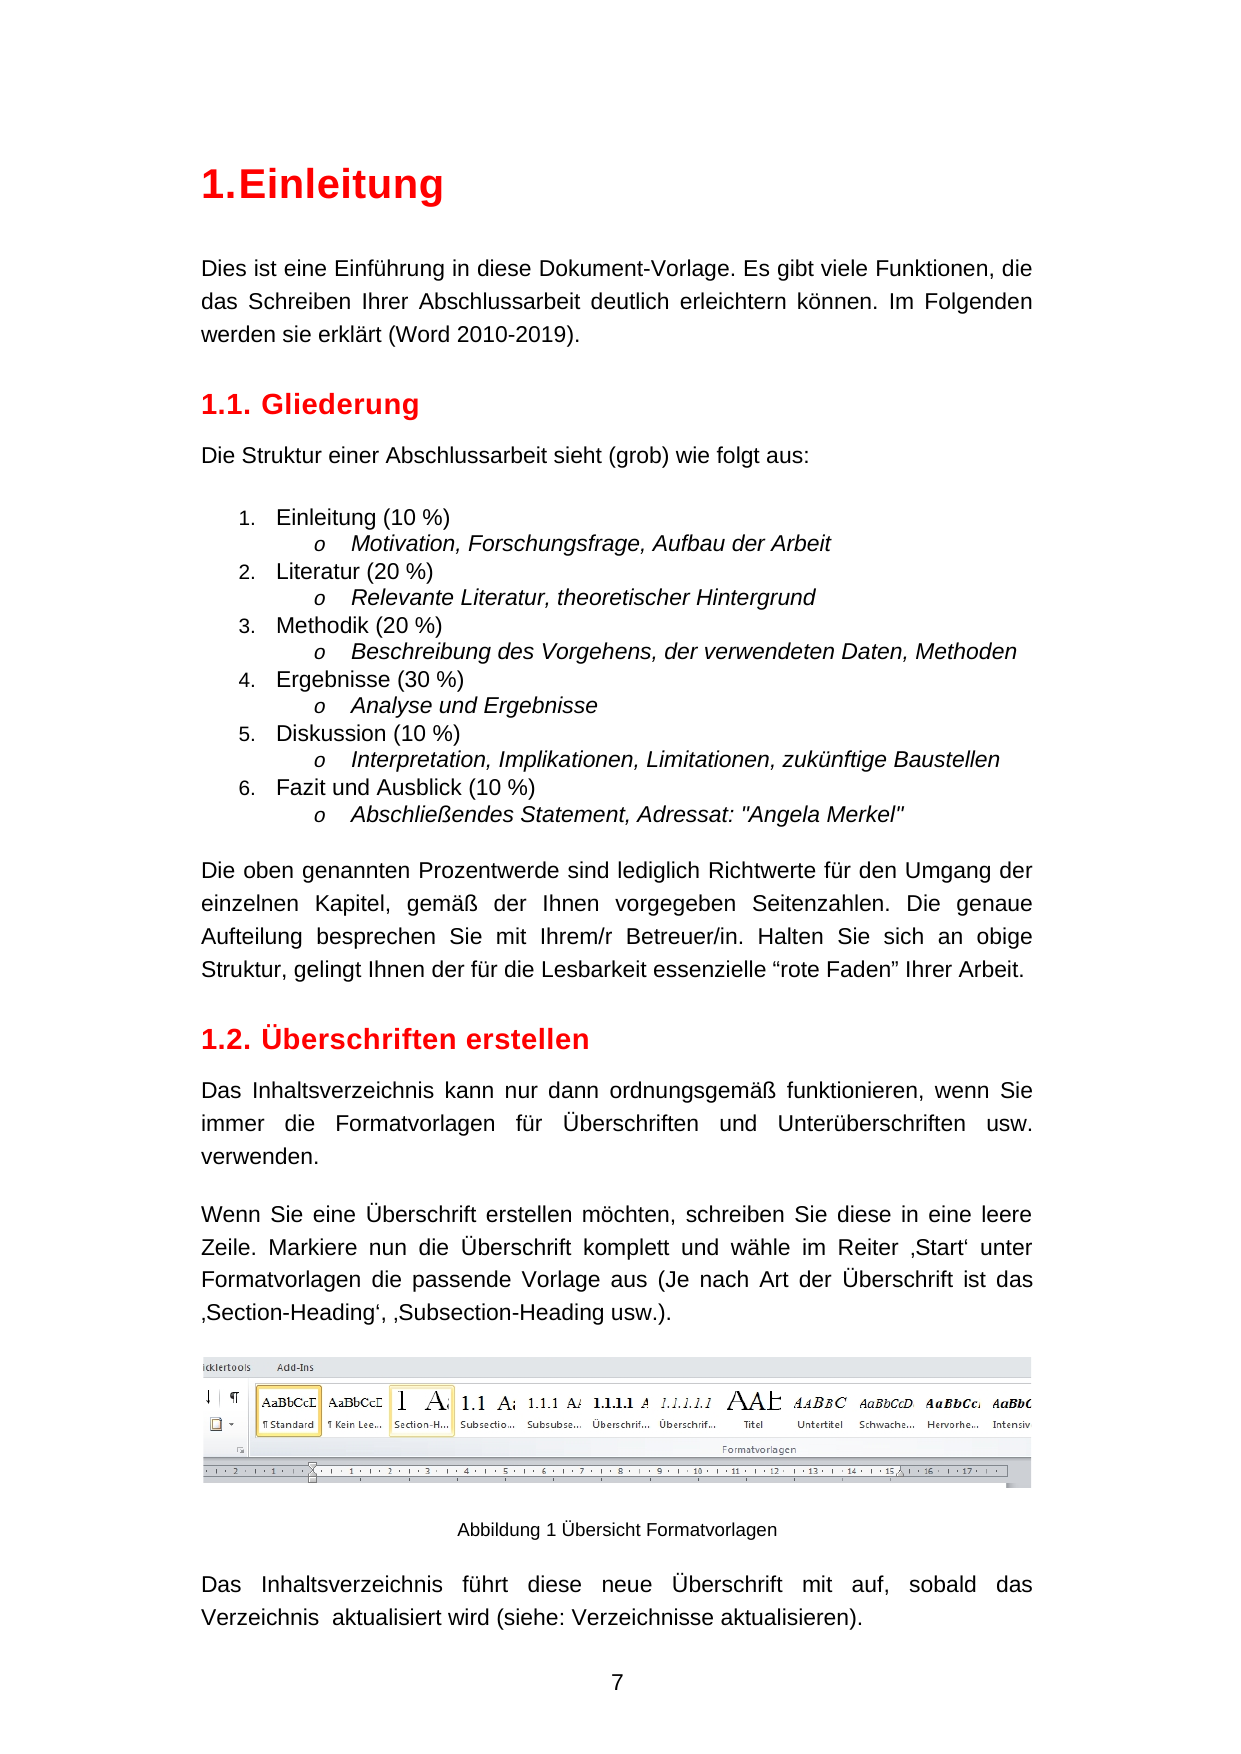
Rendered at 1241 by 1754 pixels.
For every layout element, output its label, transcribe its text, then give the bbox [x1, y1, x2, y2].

list Abschließendes Statement, Adressat: "Angela Merkel" [313, 801, 1033, 828]
list Motivation, Forschungsfrage, Aufbau der Arbeit [313, 530, 1033, 558]
list Methodik (20 %) [238, 612, 1033, 638]
text Wenn Sie eine Überschrift erstellen möchten, schreiben Sie diese in eine leere Zeile. Markiere nun die Überschrift komplett und wähle im Reiter ‚Start‘ unter Formatvorlagen die passende Vorlage aus (Je nach Art der Überschrift ist das ‚Section-Heading‘, ‚Subsection-Heading usw.). [201, 1201, 1033, 1326]
list Einleitung (10 %) [238, 504, 1033, 530]
picture [203, 1357, 1032, 1488]
list Interpretation, Implikationen, Limitationen, zukünftige Baustellen [313, 746, 1033, 774]
subtitle Gliederung [201, 387, 1033, 421]
text Dies ist eine Einführung in diese Dokument-Vorlage. Es gibt viele Funktionen, die das Schreiben Ihrer Abschlussarbeit deutlich erleichtern können. Im Folgenden werden sie erklärt (Word 2010-2019). [201, 255, 1033, 347]
text Das Inhaltsverzeichnis kann nur dann ordnungsgemäß funktionieren, wenn Sie immer die Formatvorlagen für Überschriften und Unterüberschriften usw. verwenden. [201, 1077, 1033, 1169]
list Diskussion (10 %) [238, 720, 1033, 746]
list Fazit und Ausblick (10 %) [238, 774, 1033, 801]
list Analyse und Ergebnisse [313, 692, 1033, 720]
text Die Struktur einer Abschlussarbeit sieht (grob) wie folgt aus: [201, 442, 1033, 468]
subtitle Überschriften erstellen [201, 1022, 1033, 1056]
list Ergebnisse (30 %) [238, 666, 1033, 692]
text Die oben genannten Prozentwerde sind lediglich Richtwerte für den Umgang der einzelnen Kapitel, gemäß der Ihnen vorgegeben Seitenzahlen. Die genaue Aufteilung besprechen Sie mit Ihrem/r Betreuer/in. Halten Sie sich an obige Struktur, gelingt Ihnen der für die Lesbarkeit essenzielle “rote Faden” Ihrer Arbeit. [201, 857, 1033, 982]
list Beschreibung des Vorgehens, der verwendeten Daten, Methoden [313, 638, 1033, 666]
subtitle Einleitung [201, 159, 1033, 207]
text Abbildung 1 Übersicht Formatvorlagen [201, 1519, 1033, 1541]
text Das Inhaltsverzeichnis führt diese neue Überschrift mit auf, sobald das Verzeichnis aktualisiert wird (siehe: Alle Verzeichnisse aktualisieren). [201, 1571, 1033, 1630]
list Relevante Literatur, theoretischer Hintergrund [313, 584, 1033, 612]
list Literatur (20 %) [238, 558, 1033, 584]
